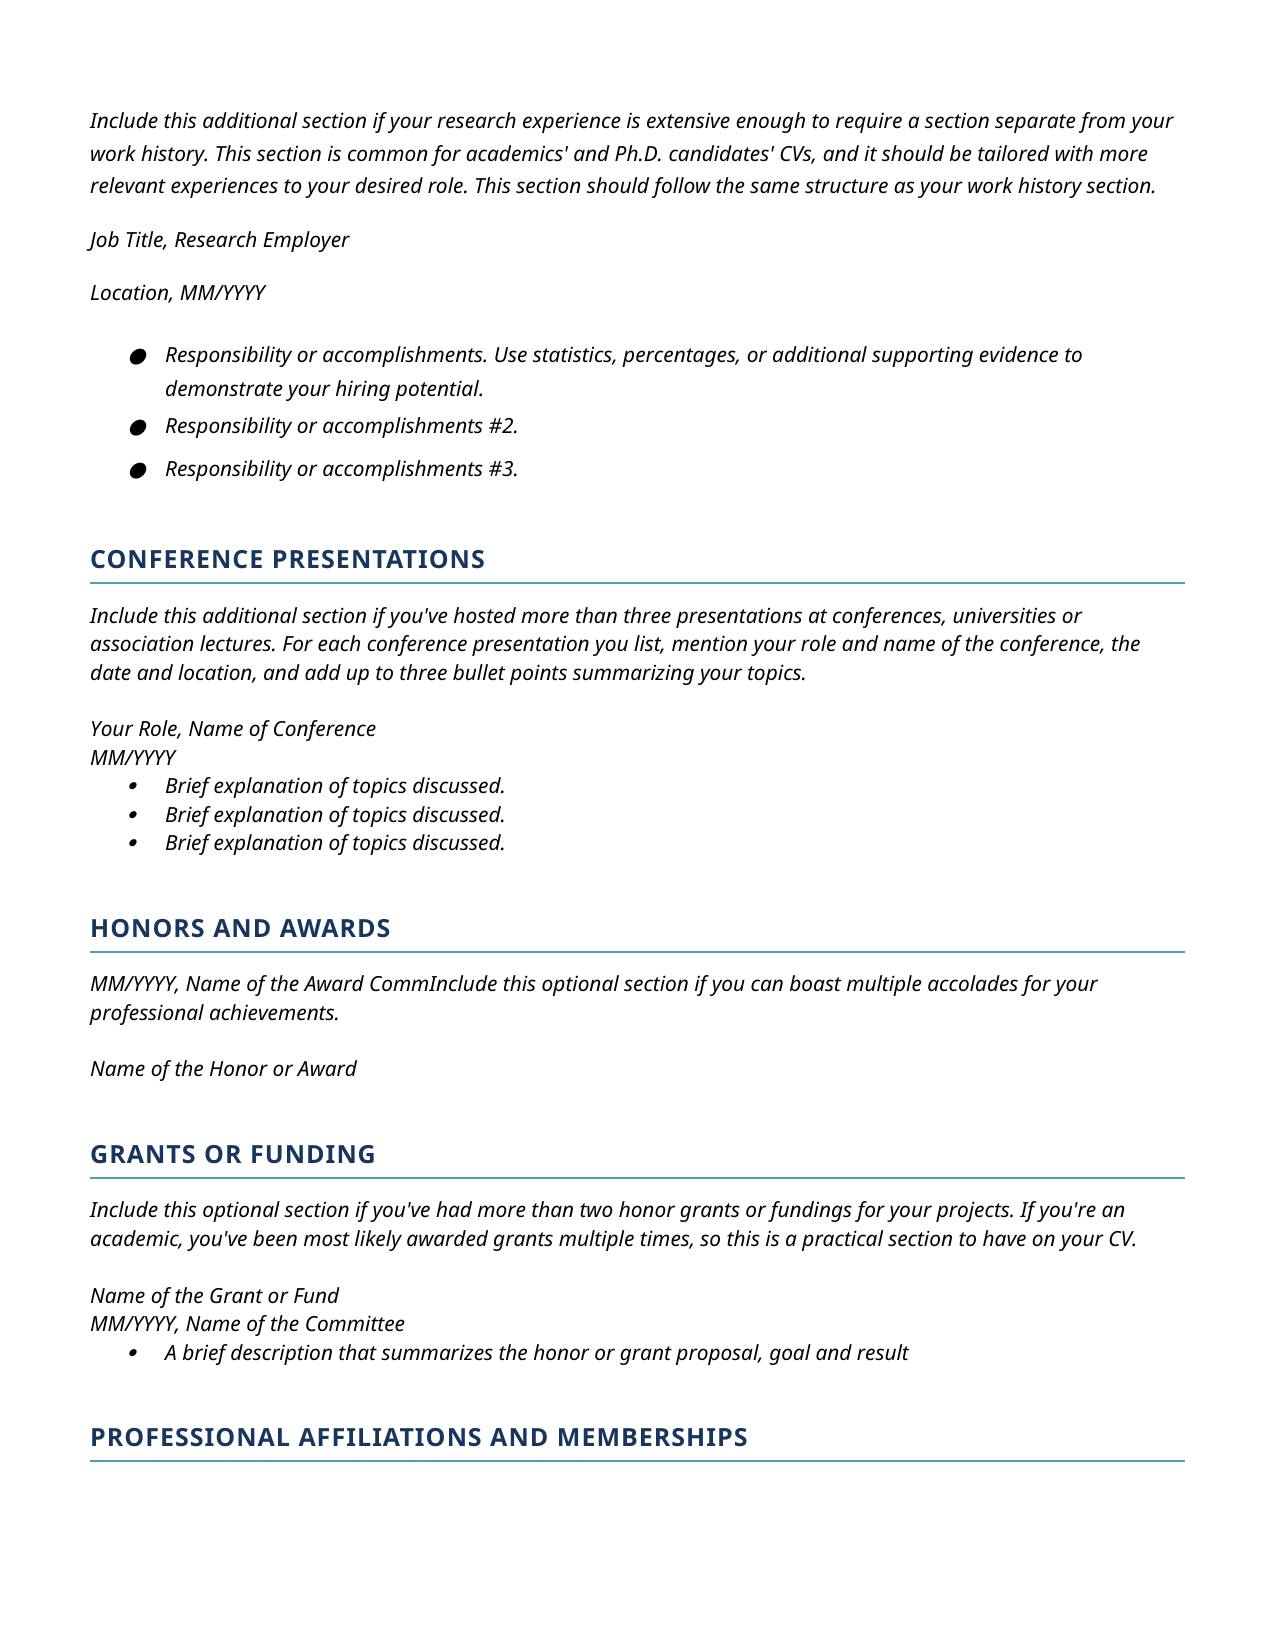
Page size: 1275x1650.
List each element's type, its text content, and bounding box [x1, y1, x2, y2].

list Brief explanation of topics discussed. [127, 771, 1185, 800]
list Brief explanation of topics discussed. [127, 800, 1185, 828]
list Responsibility or accomplishments. Use statistics, percentages, or additional supporting evidence to demonstrate your hiring potential. [127, 332, 1185, 403]
subtitle PROFESSIONAL AFFILIATIONS AND MEMBERSHIPS [90, 1419, 1185, 1460]
subtitle GRANTS OR FUNDING [90, 1136, 1185, 1177]
list Brief explanation of topics discussed. [127, 828, 1185, 857]
list A brief description that summarizes the honor or grant proposal, goal and result [127, 1338, 1185, 1366]
text Include this additional section if your research experience is extensive enough to require a section separate from your work history. This section is common for academics' and Ph.D. candidates' CVs, and it should be tailored with more relevant experiences to your desired role. This section should follow the same structure as your work history section. [90, 106, 1185, 200]
text Your Role, Name of Conference [90, 714, 1185, 743]
subtitle CONFERENCE PRESENTATIONS [90, 542, 1185, 582]
text Job Title, Research Employer [90, 225, 1185, 253]
text MM/YYYY, Name of the Committee [90, 1309, 1185, 1338]
text MM/YYYY, Name of the Award CommInclude this optional section if you can boast multiple accolades for your professional achievements. [90, 969, 1185, 1026]
text Location, MM/YYYY [90, 278, 1185, 307]
text Include this additional section if you've hosted more than three presentations at conferences, universities or association lectures. For each conference presentation you list, mention your role and name of the conference, the date and location, and add up to three bullet points summarizing your topics. [90, 601, 1185, 686]
subtitle HONORS AND AWARDS [90, 910, 1185, 951]
list Responsibility or accomplishments #2. [127, 403, 1185, 446]
text Include this optional section if you've had more than two honor grants or fundings for your projects. If you're an academic, you've been most likely awarded grants multiple times, so this is a practical section to have on your CV. [90, 1196, 1185, 1252]
text Name of the Honor or Award [90, 1054, 1185, 1083]
text Name of the Grant or Fund [90, 1281, 1185, 1309]
list Responsibility or accomplishments #3. [127, 446, 1185, 488]
text MM/YYYY [90, 743, 1185, 771]
